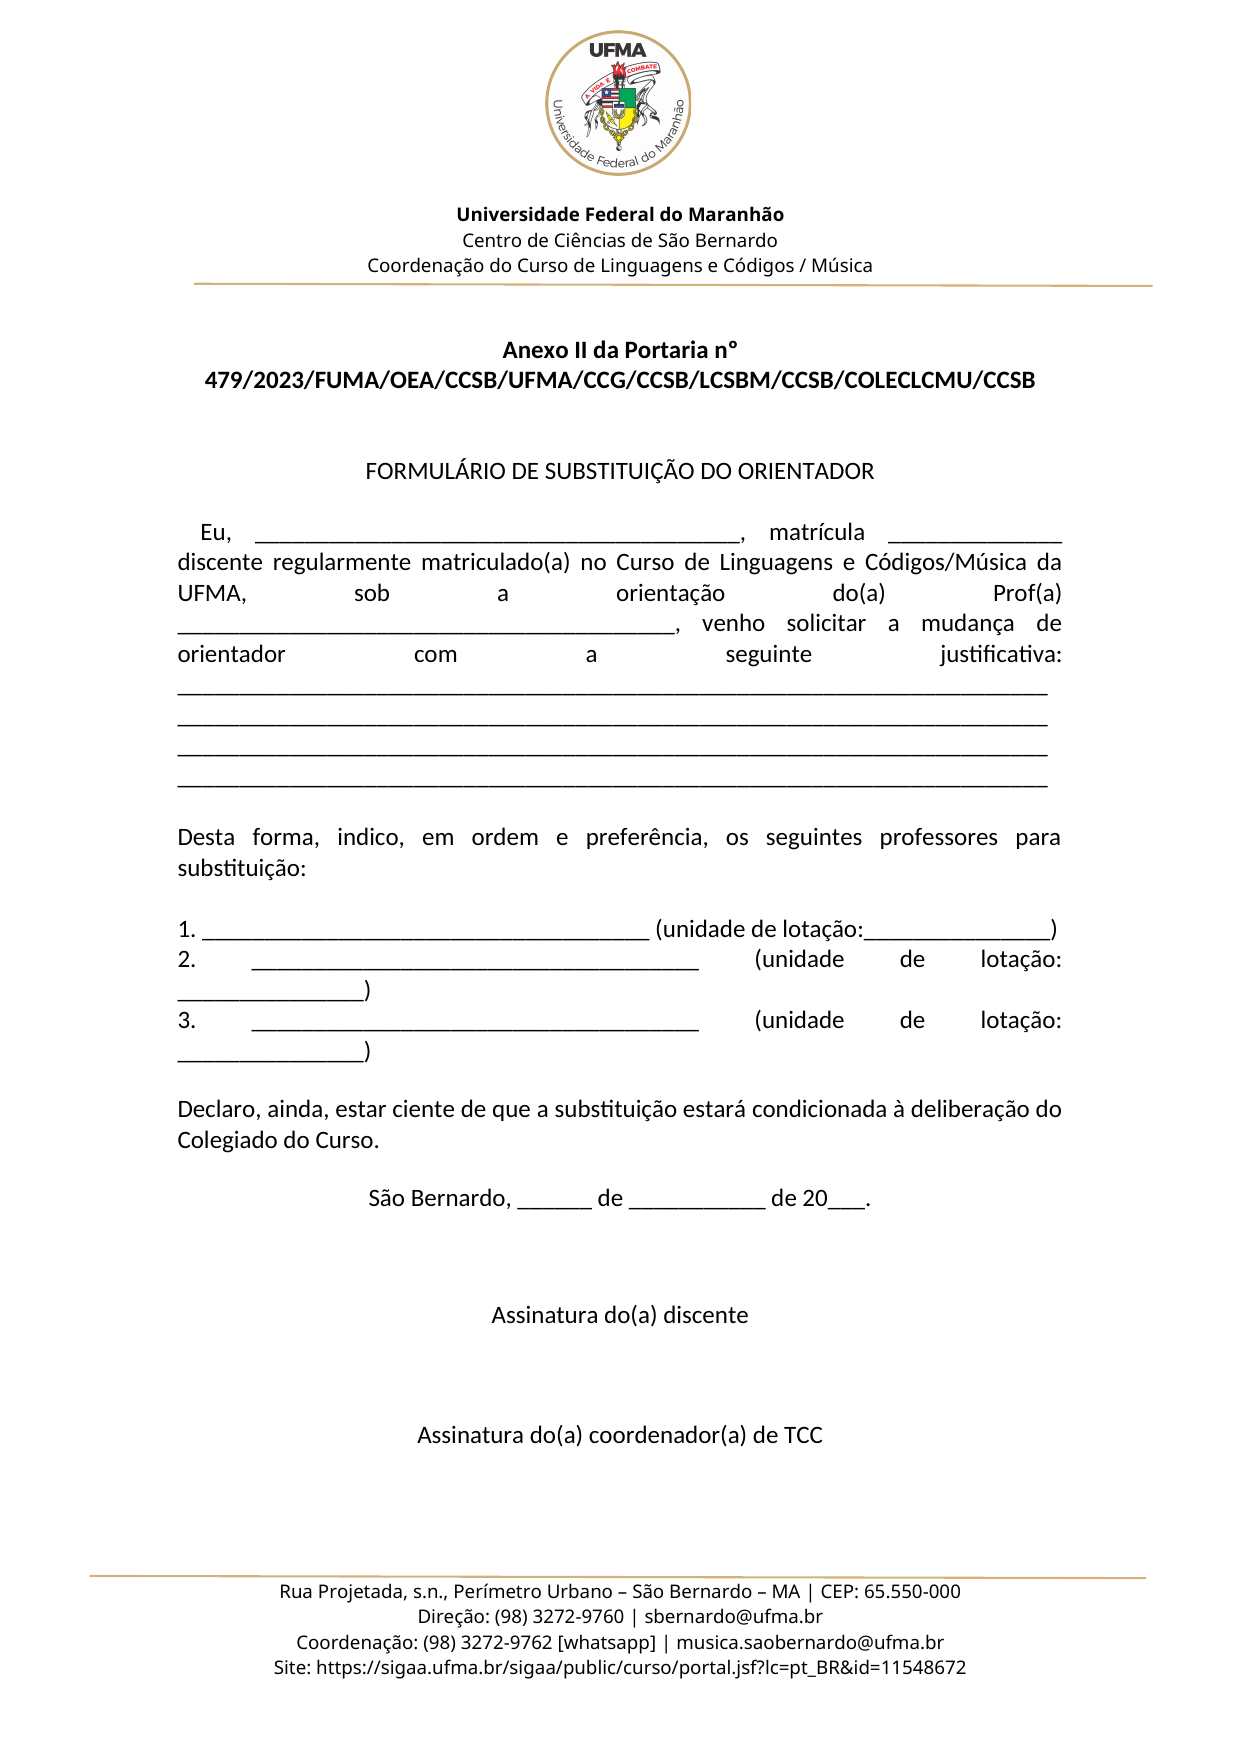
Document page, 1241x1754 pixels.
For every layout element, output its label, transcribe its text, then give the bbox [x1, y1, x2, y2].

text ______________________________________________________________________ [177, 760, 1063, 791]
text FORMULÁRIO DE SUBSTITUIÇÃO DO ORIENTADOR [177, 455, 1063, 485]
text 2. ____________________________________ (unidade de lotação: _______________) [177, 943, 1063, 1004]
text Assinatura do(a) discente [177, 1299, 1063, 1330]
text Declaro, ainda, estar ciente de que a substituição estará condicionada à deliberação do Colegiado do Curso. [177, 1093, 1063, 1154]
text Assinatura do(a) coordenador(a) de TCC [177, 1419, 1063, 1449]
picture [545, 30, 692, 176]
text 3. ____________________________________ (unidade de lotação: _______________) [177, 1004, 1063, 1065]
text Eu, _______________________________________, matrícula ______________ discente regularmente matriculado(a) no Curso de Linguagens e Códigos/Música da UFMA, sob a orientação do(a) Prof(a) ________________________________________, venho solicitar a mudança de orientador com a seguinte justificativa: ______________________________________________________________________ [177, 516, 1063, 699]
text Desta forma, indico, em ordem e preferência, os seguintes professores para substituição: [177, 821, 1063, 882]
text São Bernardo, ______ de ___________ de 20___. [177, 1182, 1063, 1213]
text ______________________________________________________________________ [177, 729, 1063, 760]
text ______________________________________________________________________ [177, 699, 1063, 729]
text Anexo II da Portaria nº 479/2023/FUMA/OEA/CCSB/UFMA/CCG/CCSB/LCSBM/CCSB/COLECLCMU/CCSB [178, 334, 1063, 395]
text 1. ____________________________________ (unidade de lotação:_______________) [177, 913, 1063, 943]
